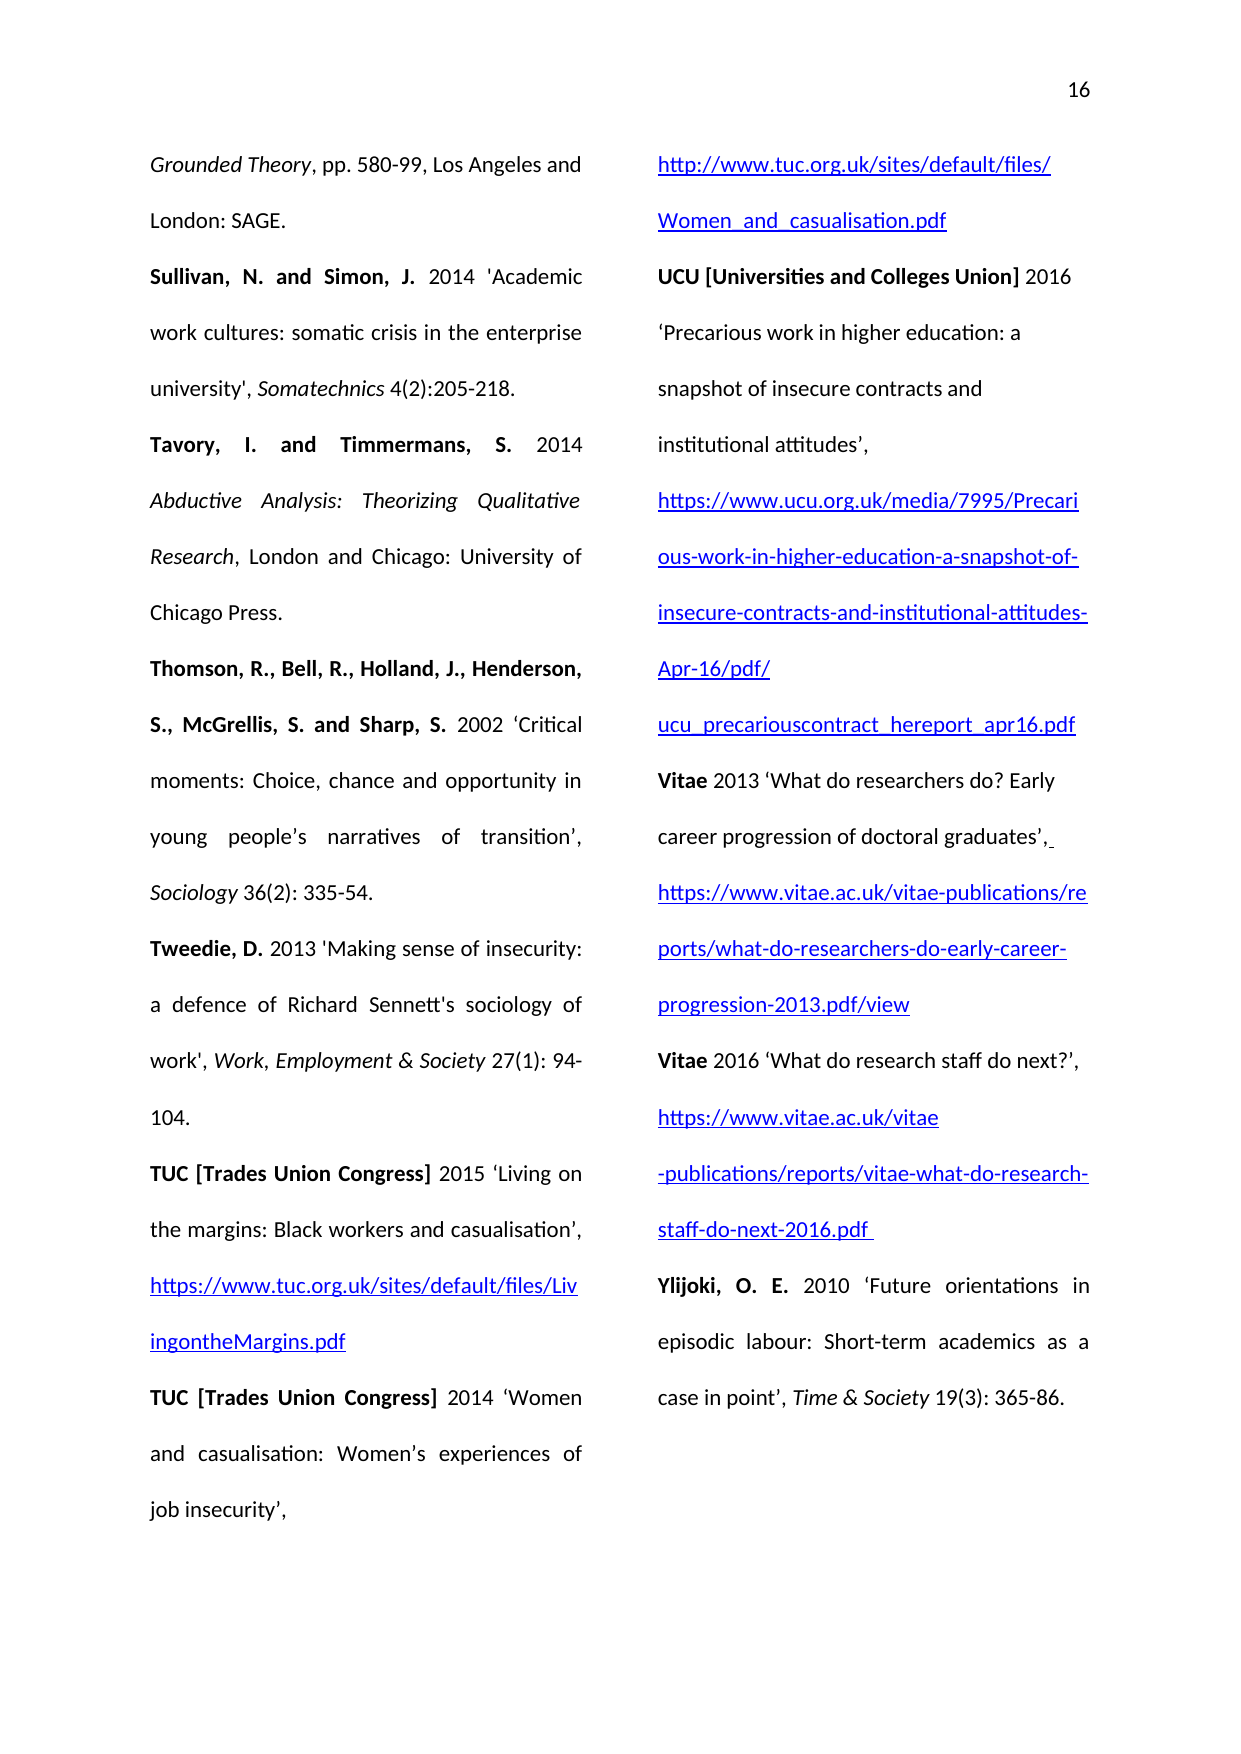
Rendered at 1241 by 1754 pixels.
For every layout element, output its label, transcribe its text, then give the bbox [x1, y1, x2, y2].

text TUC [Trades Union Congress] 2015 ‘Living on the margins: Black workers and casualisation’, https://www.tuc.org.uk/sites/default/files/LivingontheMargins.pdf [150, 1159, 583, 1355]
text Thomson, R., Bell, R., Holland, J., Henderson, S., McGrellis, S. and Sharp, S. 2002 ‘Critical moments: Choice, chance and opportunity in young people’s narratives of transition’, Sociology 36(2): 335-54. [150, 654, 583, 907]
text Sullivan, N. and Simon, J. 2014 'Academic work cultures: somatic crisis in the enterprise university', Somatechnics 4(2):205-218. [150, 262, 583, 402]
text Tavory, I. and Timmermans, S. 2014 Abductive Analysis: Theorizing Qualitative Research, London and Chicago: University of Chicago Press. [150, 430, 583, 626]
text Ylijoki, O. E. 2010 ‘Future orientations in episodic labour: Short-term academics as a case in point’, Time & Society 19(3): 365-86. [658, 1271, 1090, 1411]
text Tweedie, D. 2013 'Making sense of insecurity: a defence of Richard Sennett's sociology of work', Work, Employment & Society 27(1): 94-104. [150, 934, 583, 1131]
text http://www.tuc.org.uk/sites/default/files/Women_and_casualisation.pdf [658, 150, 1090, 234]
text TUC [Trades Union Congress] 2014 ‘Women and casualisation: Women’s experiences of job insecurity’, [150, 1383, 583, 1523]
text Vitae 2013 ‘What do researchers do? Early career progression of doctoral graduates’, https://www.vitae.ac.uk/vitae-publications/reports/what-do-researchers-do-early-career-progression-2013.pdf/view [658, 766, 1090, 1019]
text UCU [Universities and Colleges Union] 2016 ‘Precarious work in higher education: a snapshot of insecure contracts and institutional attitudes’, https://www.ucu.org.uk/media/7995/Precarious-work-in-higher-education-a-snapshot-of-insecure-contracts-and-institutional-attitudes-Apr-16/pdf/ucu_precariouscontract_hereport_apr16.pdf [658, 262, 1090, 738]
text Vitae 2016 ‘What do research staff do next?’, https://www.vitae.ac.uk/vitae-publications/reports/vitae-what-do-research-staff-do-next-2016.pdf [658, 1047, 1090, 1243]
